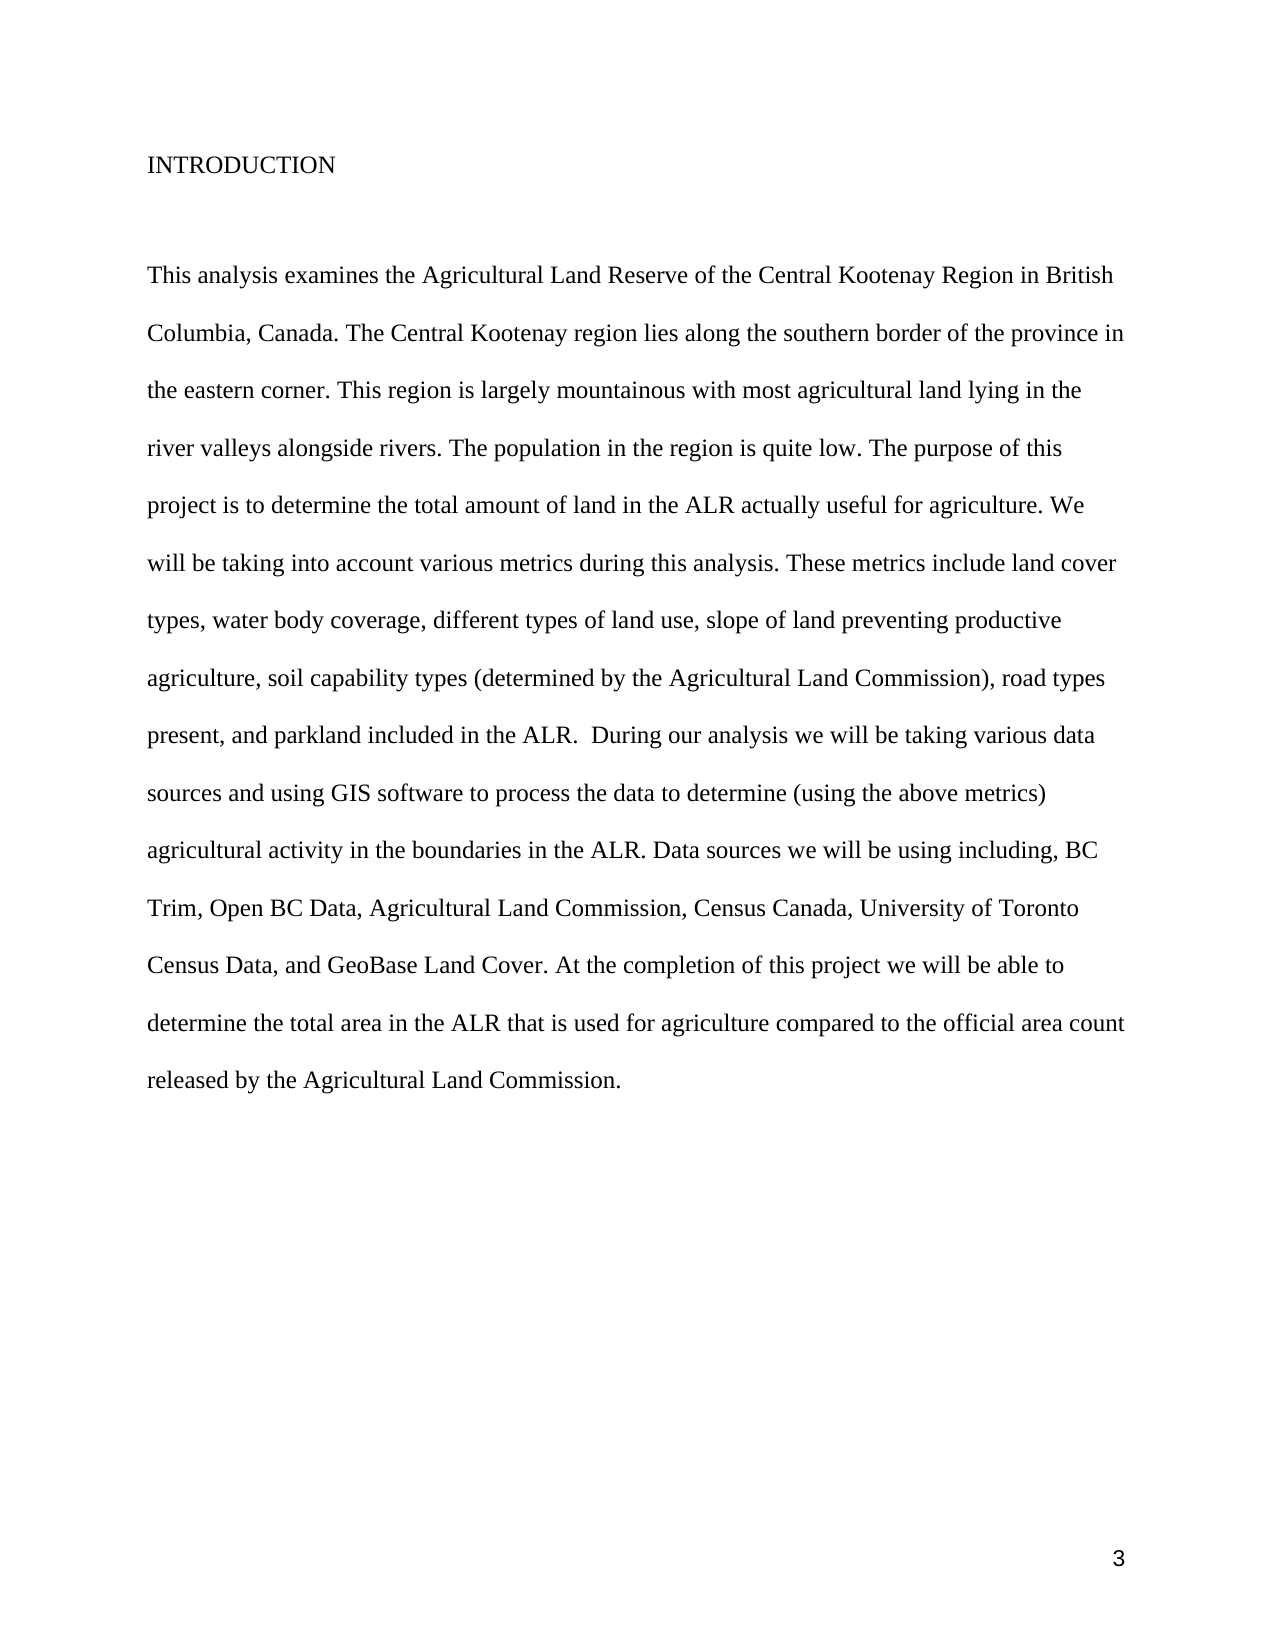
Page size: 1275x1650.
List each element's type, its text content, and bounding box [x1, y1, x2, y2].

text INTRODUCTION [147, 150, 1125, 179]
text This analysis examines the Agricultural Land Reserve of the Central Kootenay Region in British Columbia, Canada. The Central Kootenay region lies along the southern border of the province in the eastern corner. This region is largely mountainous with most agricultural land lying in the river valleys alongside rivers. The population in the region is quite low. The purpose of this project is to determine the total amount of land in the ALR actually useful for agriculture. We will be taking into account various metrics during this analysis. These metrics include land cover types, water body coverage, different types of land use, slope of land preventing productive agriculture, soil capability types (determined by the Agricultural Land Commission), road types present, and parkland included in the ALR. During our analysis we will be taking various data sources and using GIS software to process the data to determine (using the above metrics) agricultural activity in the boundaries in the ALR. Data sources we will be using including, BC Trim, Open BC Data, Agricultural Land Commission, Census Canada, University of Toronto Census Data, and GeoBase Land Cover. At the completion of this project we will be able to determine the total area in the ALR that is used for agriculture compared to the official area count released by the Agricultural Land Commission. [147, 260, 1125, 1094]
